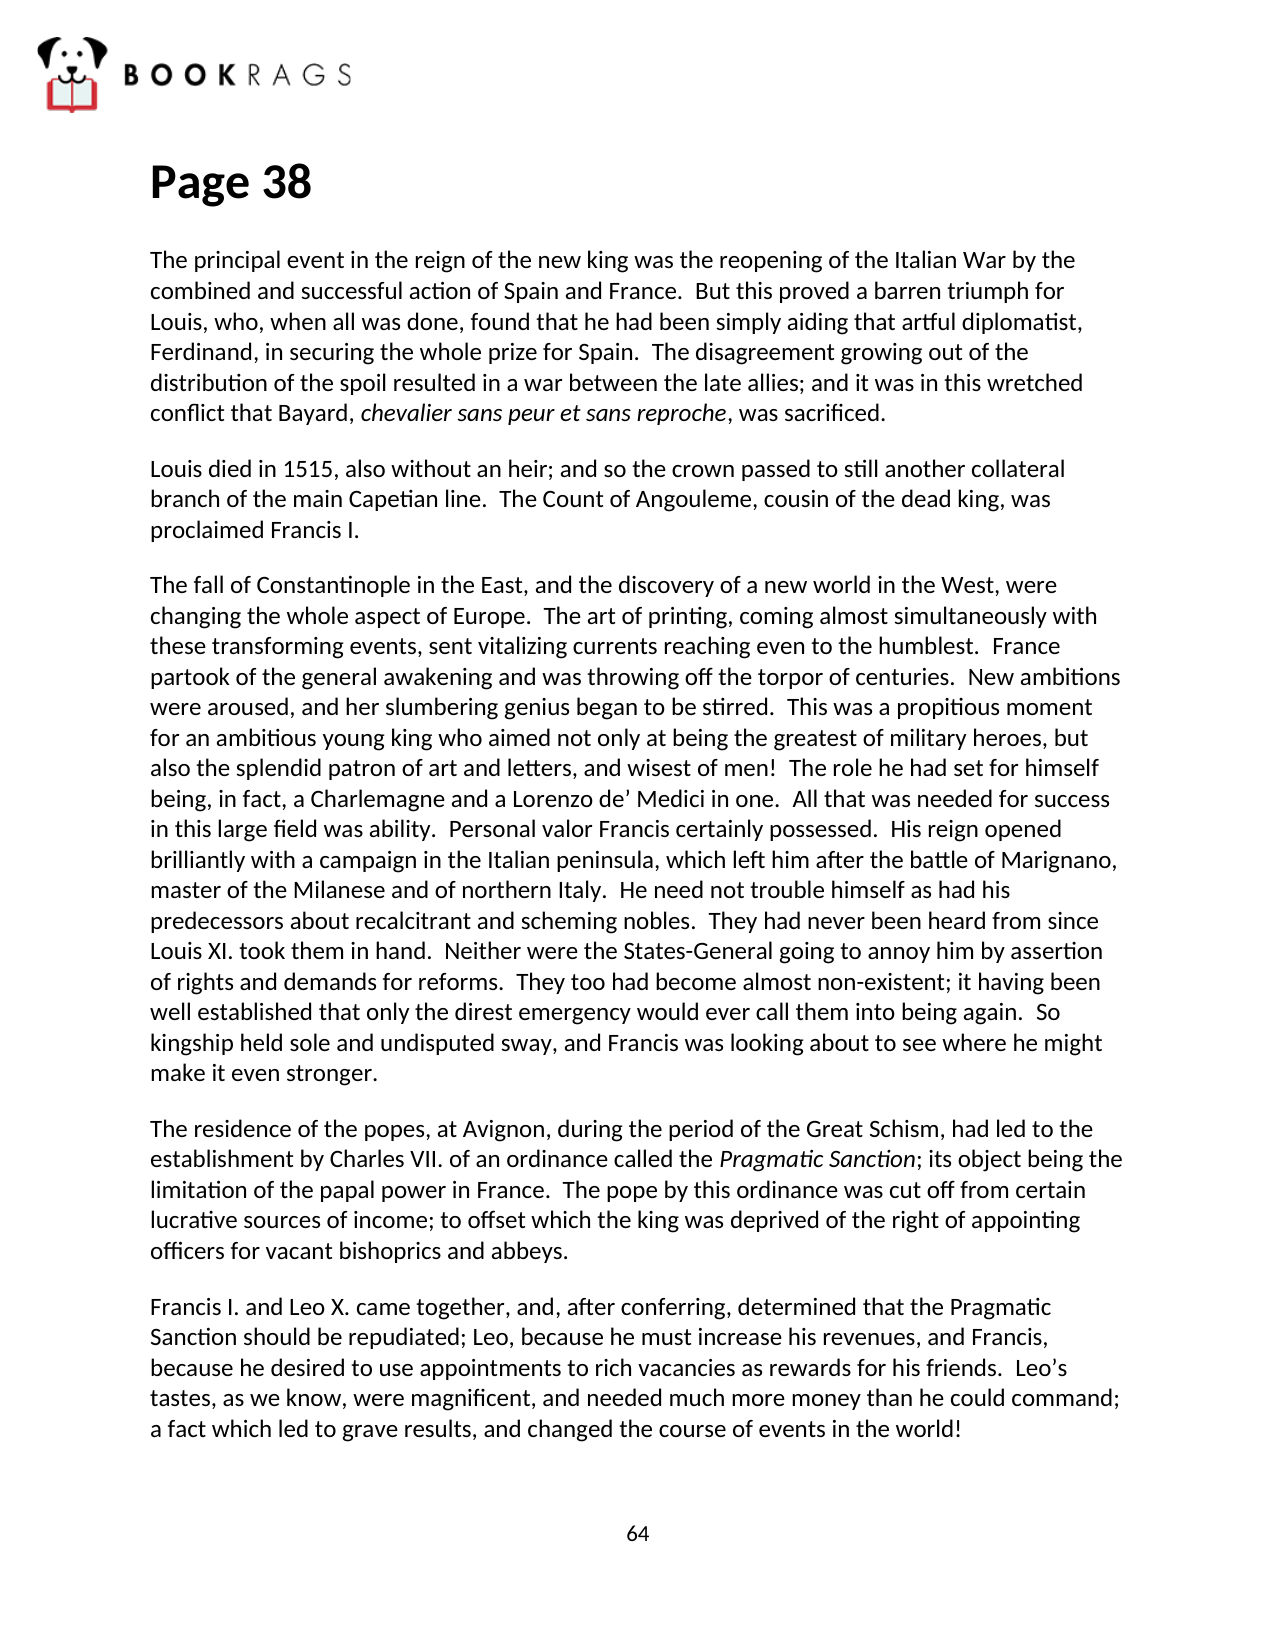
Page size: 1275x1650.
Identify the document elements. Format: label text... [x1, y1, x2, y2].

picture [37, 37, 351, 113]
text The principal event in the reign of the new king was the reopening of the Italian War by the combined and successful action of Spain and France. But this proved a barren triumph for Louis, who, when all was done, found that he had been simply aiding that artful diplomatist, Ferdinand, in securing the whole prize for Spain. The disagreement growing out of the distribution of the spoil resulted in a war between the late allies; and it was in this wretched conflict that Bayard, chevalier sans peur et sans reproche, was sacrificed. [150, 244, 1125, 428]
text Page 38 [150, 150, 1125, 211]
text Louis died in 1515, also without an heir; and so the crown passed to still another collateral branch of the main Capetian line. The Count of Angouleme, cousin of the dead king, was proclaimed Francis I. [150, 453, 1125, 544]
text The residence of the popes, at Avignon, during the period of the Great Schism, had led to the establishment by Charles VII. of an ordinance called the Pragmatic Sanction; its object being the limitation of the papal power in France. The pope by this ordinance was cut off from certain lucrative sources of income; to offset which the king was deprived of the right of appointing officers for vacant bishoprics and abbeys. [150, 1113, 1125, 1266]
text The fall of Constantinople in the East, and the discovery of a new world in the West, were changing the whole aspect of Europe. The art of printing, coming almost simultaneously with these transforming events, sent vitalizing currents reaching even to the humblest. France partook of the general awakening and was throwing off the torpor of centuries. New ambitions were aroused, and her slumbering genius began to be stirred. This was a propitious moment for an ambitious young king who aimed not only at being the greatest of military heroes, but also the splendid patron of art and letters, and wisest of men! The role he had set for himself being, in fact, a Charlemagne and a Lorenzo de’ Medici in one. All that was needed for success in this large field was ability. Personal valor Francis certainly possessed. His reign opened brilliantly with a campaign in the Italian peninsula, which left him after the battle of Marignano, master of the Milanese and of northern Italy. He need not trouble himself as had his predecessors about recalcitrant and scheming nobles. They had never been heard from since Louis XI. took them in hand. Neither were the States-General going to annoy him by assertion of rights and demands for reforms. They too had become almost non-existent; it having been well established that only the direst emergency would ever call them into being again. So kingship held sole and undisputed sway, and Francis was looking about to see where he might make it even stronger. [150, 569, 1125, 1088]
text Francis I. and Leo X. came together, and, after conferring, determined that the Pragmatic Sanction should be repudiated; Leo, because he must increase his revenues, and Francis, because he desired to use appointments to rich vacancies as rewards for his friends. Leo’s tastes, as we know, were magnificent, and needed much more money than he could command; a fact which led to grave results, and changed the course of events in the world! [150, 1291, 1125, 1443]
